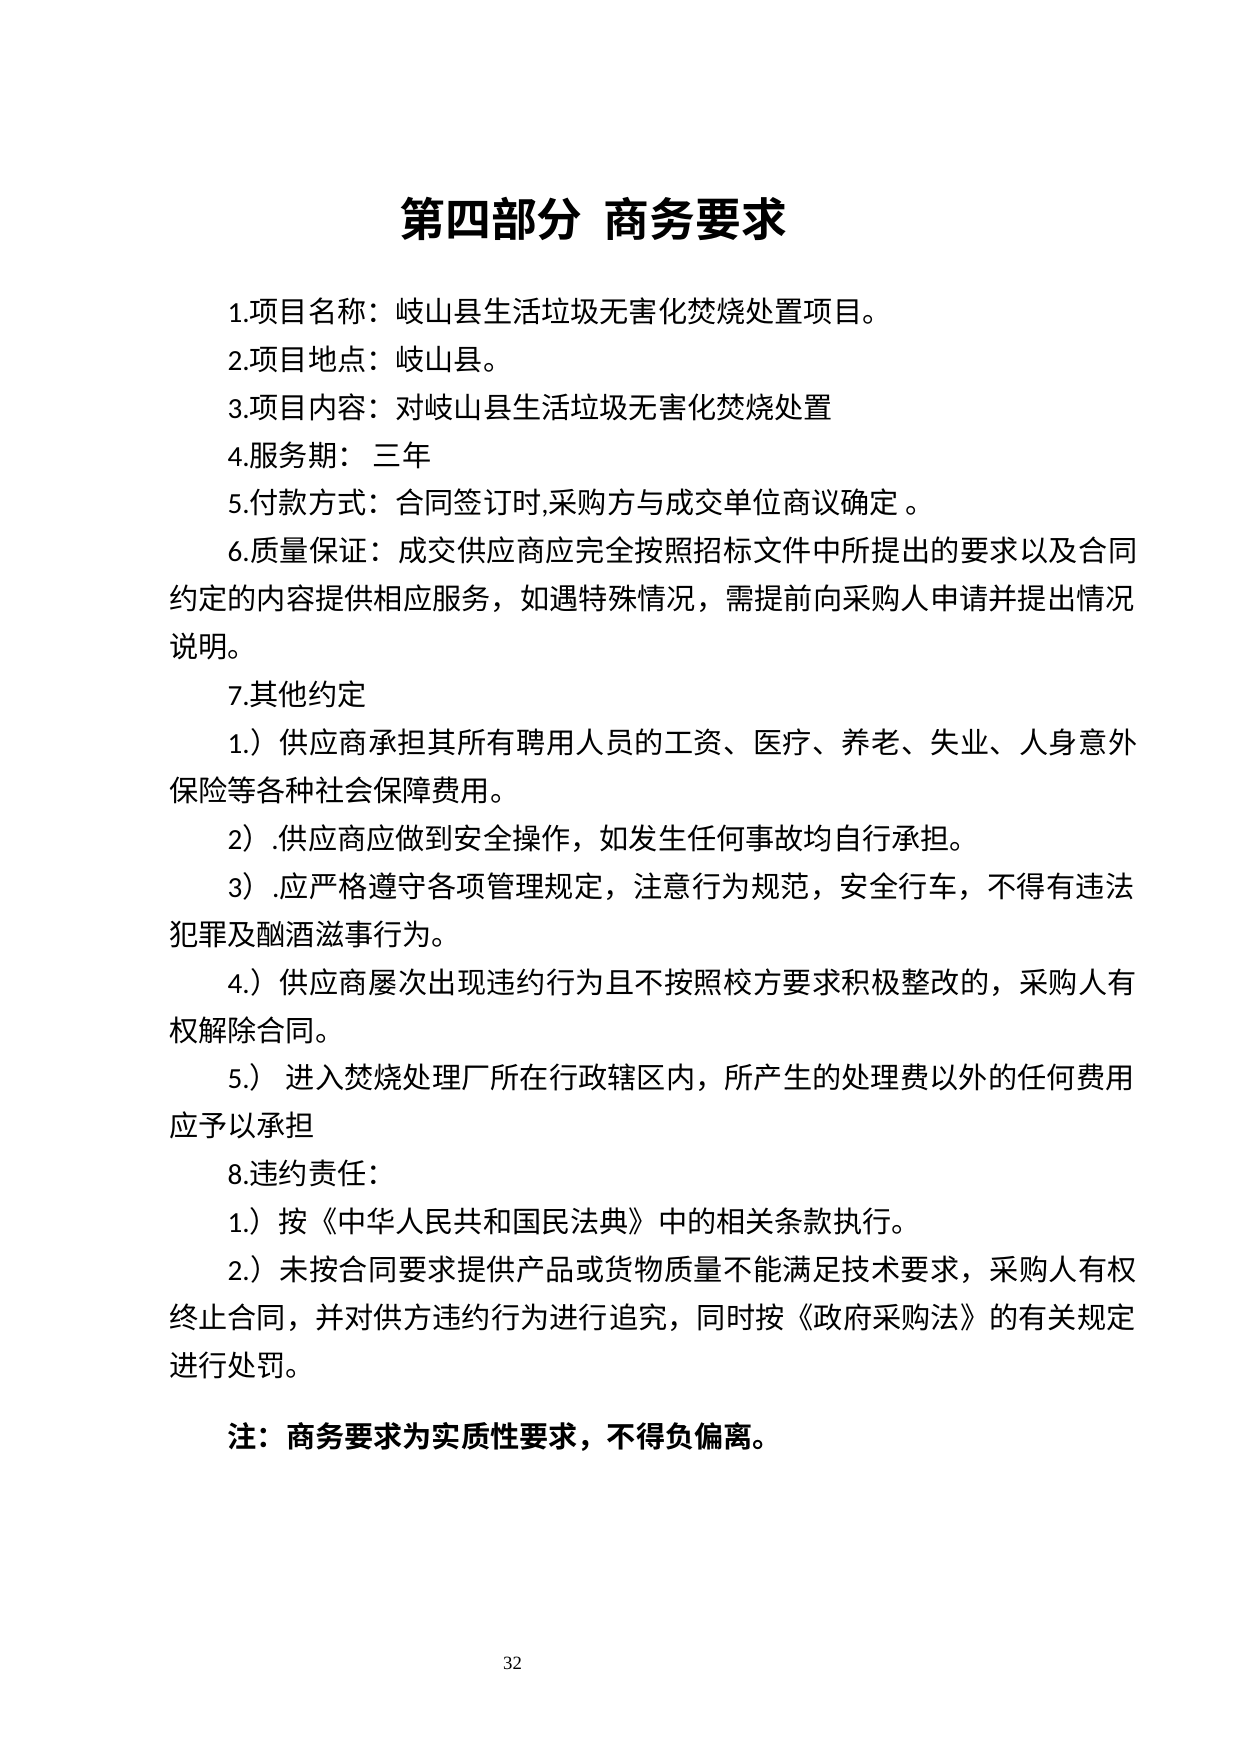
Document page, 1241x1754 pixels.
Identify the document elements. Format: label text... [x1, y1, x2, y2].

text 4.）供应商屡次出现违约行为且不按照校方要求积极整改的，采购人有权解除合同。 [169, 955, 1137, 1051]
text 1.）按《中华人民共和国民法典》中的相关条款执行。 [169, 1194, 1137, 1242]
text 4.服务期： 三年 [169, 428, 1137, 476]
text 2.项目地点：岐山县。 [169, 332, 1137, 380]
text 5.付款方式：合同签订时,采购方与成交单位商议确定 。 [169, 476, 1137, 523]
text 1.）供应商承担其所有聘用人员的工资、医疗、养老、失业、人身意外保险等各种社会保障费用。 [169, 715, 1137, 811]
text 2）.供应商应做到安全操作，如发生任何事故均自行承担。 [169, 811, 1137, 859]
text 3.项目内容：对岐山县生活垃圾无害化焚烧处置 [169, 380, 1137, 428]
text 7.其他约定 [169, 667, 1137, 715]
subtitle 第四部分 商务要求 [169, 183, 1137, 249]
text 5.） 进入焚烧处理厂所在行政辖区内，所产生的处理费以外的任何费用应予以承担 [169, 1051, 1137, 1146]
text 2.）未按合同要求提供产品或货物质量不能满足技术要求，采购人有权终止合同，并对供方违约行为进行追究，同时按《政府采购法》的有关规定进行处罚。 [169, 1242, 1137, 1386]
text 1.项目名称：岐山县生活垃圾无害化焚烧处置项目。 [169, 284, 1137, 332]
text 注：商务要求为实质性要求，不得负偏离。 [169, 1411, 1137, 1456]
text 3）.应严格遵守各项管理规定，注意行为规范，安全行车，不得有违法犯罪及酗酒滋事行为。 [169, 859, 1137, 955]
text 6.质量保证：成交供应商应完全按照招标文件中所提出的要求以及合同约定的内容提供相应服务，如遇特殊情况，需提前向采购人申请并提出情况说明。 [169, 523, 1137, 667]
text 8.违约责任： [169, 1146, 1137, 1194]
